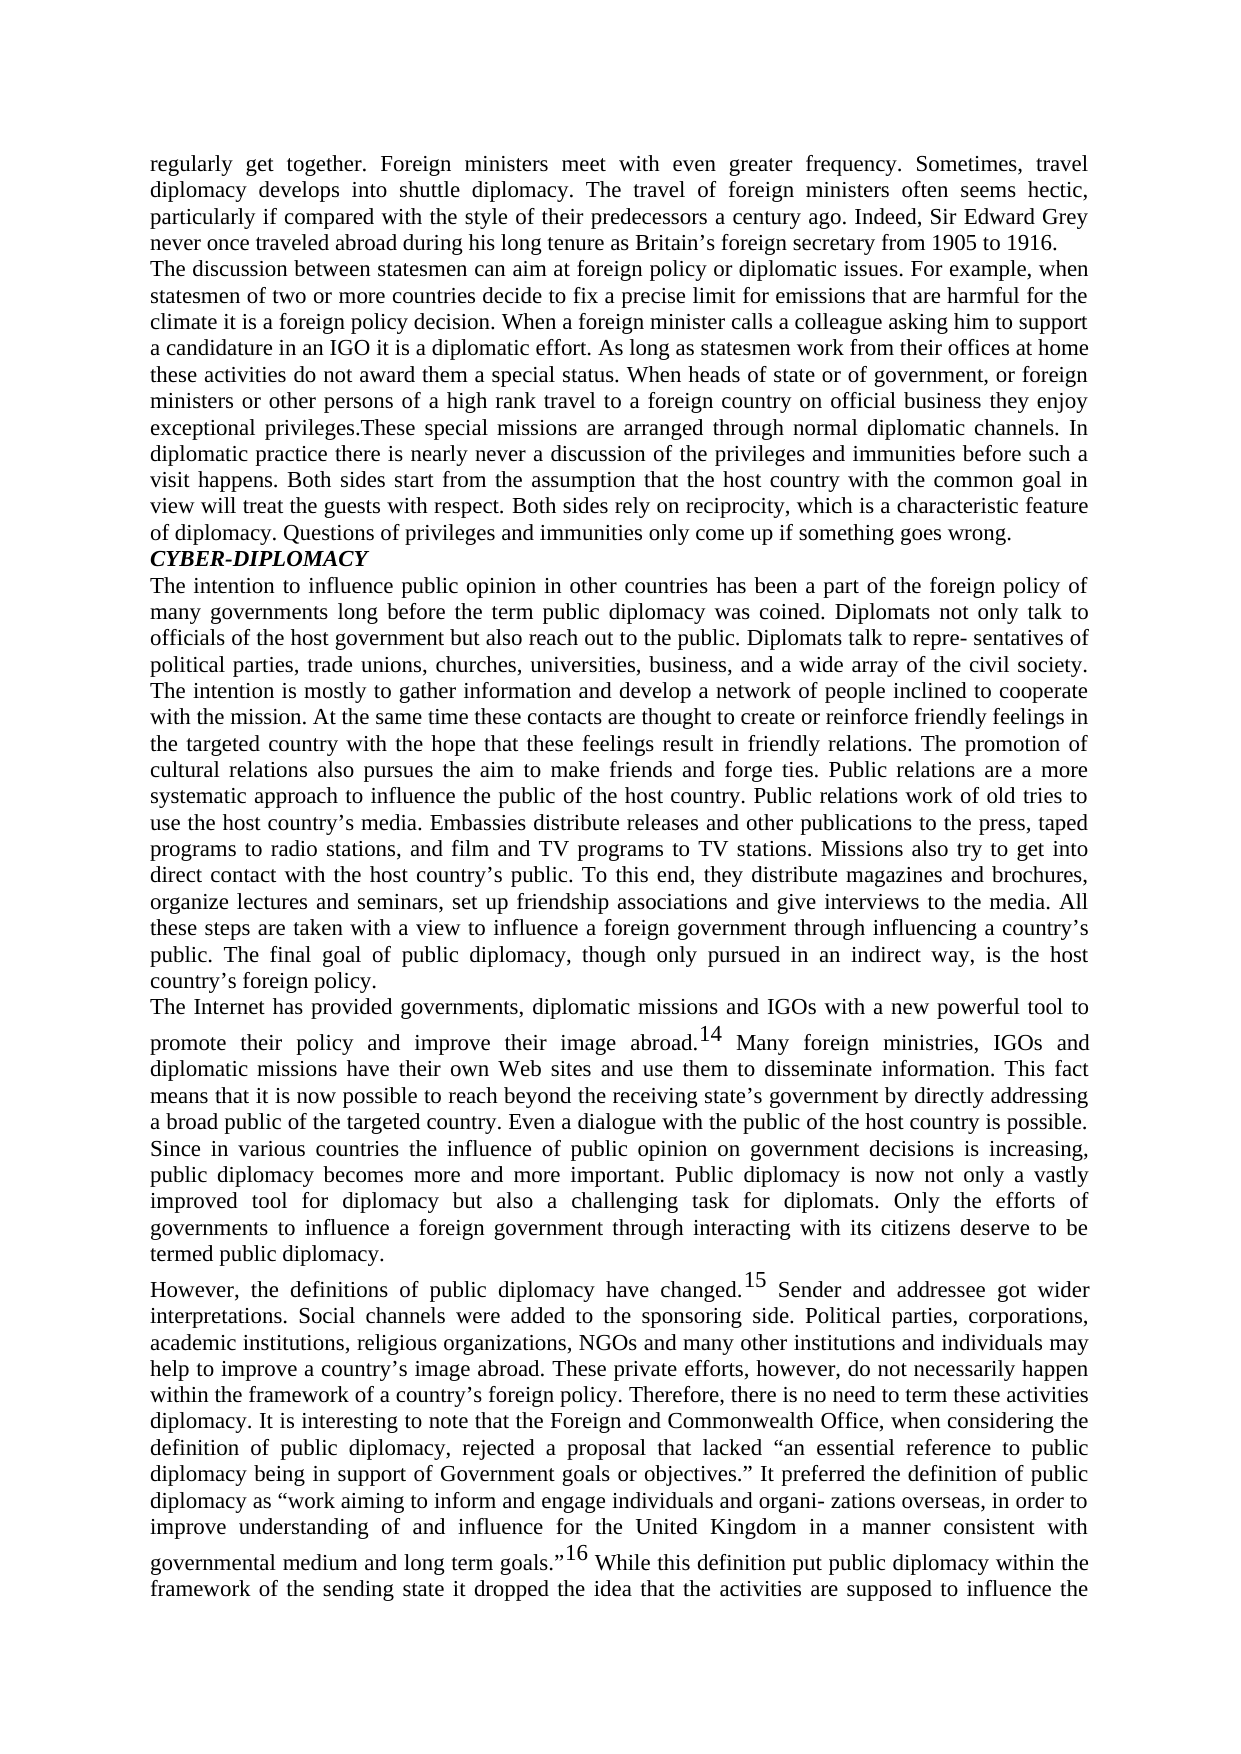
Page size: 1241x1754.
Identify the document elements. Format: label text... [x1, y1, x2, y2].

text The discussion between statesmen can aim at foreign policy or diplomatic issues. For example, when statesmen of two or more countries decide to fix a precise limit for emissions that are harmful for the climate it is a foreign policy decision. When a foreign minister calls a colleague asking him to support a candidature in an IGO it is a diplomatic effort. As long as statesmen work from their offices at home these activities do not award them a special status. When heads of state or of government, or foreign ministers or other persons of a high rank travel to a foreign country on official business they enjoy exceptional privileges.These special missions are arranged through normal diplomatic channels. In diplomatic practice there is nearly never a discussion of the privileges and immunities before such a visit happens. Both sides start from the assumption that the host country with the common goal in view will treat the guests with respect. Both sides rely on reciprocity, which is a characteristic feature of diplomacy. Questions of privileges and immunities only come up if something goes wrong. [150, 255, 1090, 545]
text CYBER-DIPLOMACY [150, 545, 1090, 572]
text The intention to influence public opinion in other countries has been a part of the foreign policy of many governments long before the term public diplomacy was coined. Diplomats not only talk to officials of the host government but also reach out to the public. Diplomats talk to repre- sentatives of political parties, trade unions, churches, universities, business, and a wide array of the civil society. The intention is mostly to gather information and develop a network of people inclined to cooperate with the mission. At the same time these contacts are thought to create or reinforce friendly feelings in the targeted country with the hope that these feelings result in friendly relations. The promotion of cultural relations also pursues the aim to make friends and forge ties. Public relations are a more systematic approach to influence the public of the host country. Public relations work of old tries to use the host country’s media. Embassies distribute releases and other publications to the press, taped programs to radio stations, and film and TV programs to TV stations. Missions also try to get into direct contact with the host country’s public. To this end, they distribute magazines and brochures, organize lectures and seminars, set up friendship associations and give interviews to the media. All these steps are taken with a view to influence a foreign government through influencing a country’s public. The final goal of public diplomacy, though only pursued in an indirect way, is the host country’s foreign policy. [150, 572, 1090, 993]
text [150, 150, 1090, 255]
text The Internet has provided governments, diplomatic missions and IGOs with a new powerful tool to promote their policy and improve their image abroad.14 Many foreign ministries, IGOs and diplomatic missions have their own Web sites and use them to disseminate information. This fact means that it is now possible to reach beyond the receiving state’s government by directly addressing a broad public of the targeted country. Even a dialogue with the public of the host country is possible. Since in various countries the influence of public opinion on government decisions is increasing, public diplomacy becomes more and more important. Public diplomacy is now not only a vastly improved tool for diplomacy but also a challenging task for diplomats. Only the efforts of governments to influence a foreign government through interacting with its citizens deserve to be termed public diplomacy. [150, 993, 1090, 1266]
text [150, 1266, 1090, 1602]
